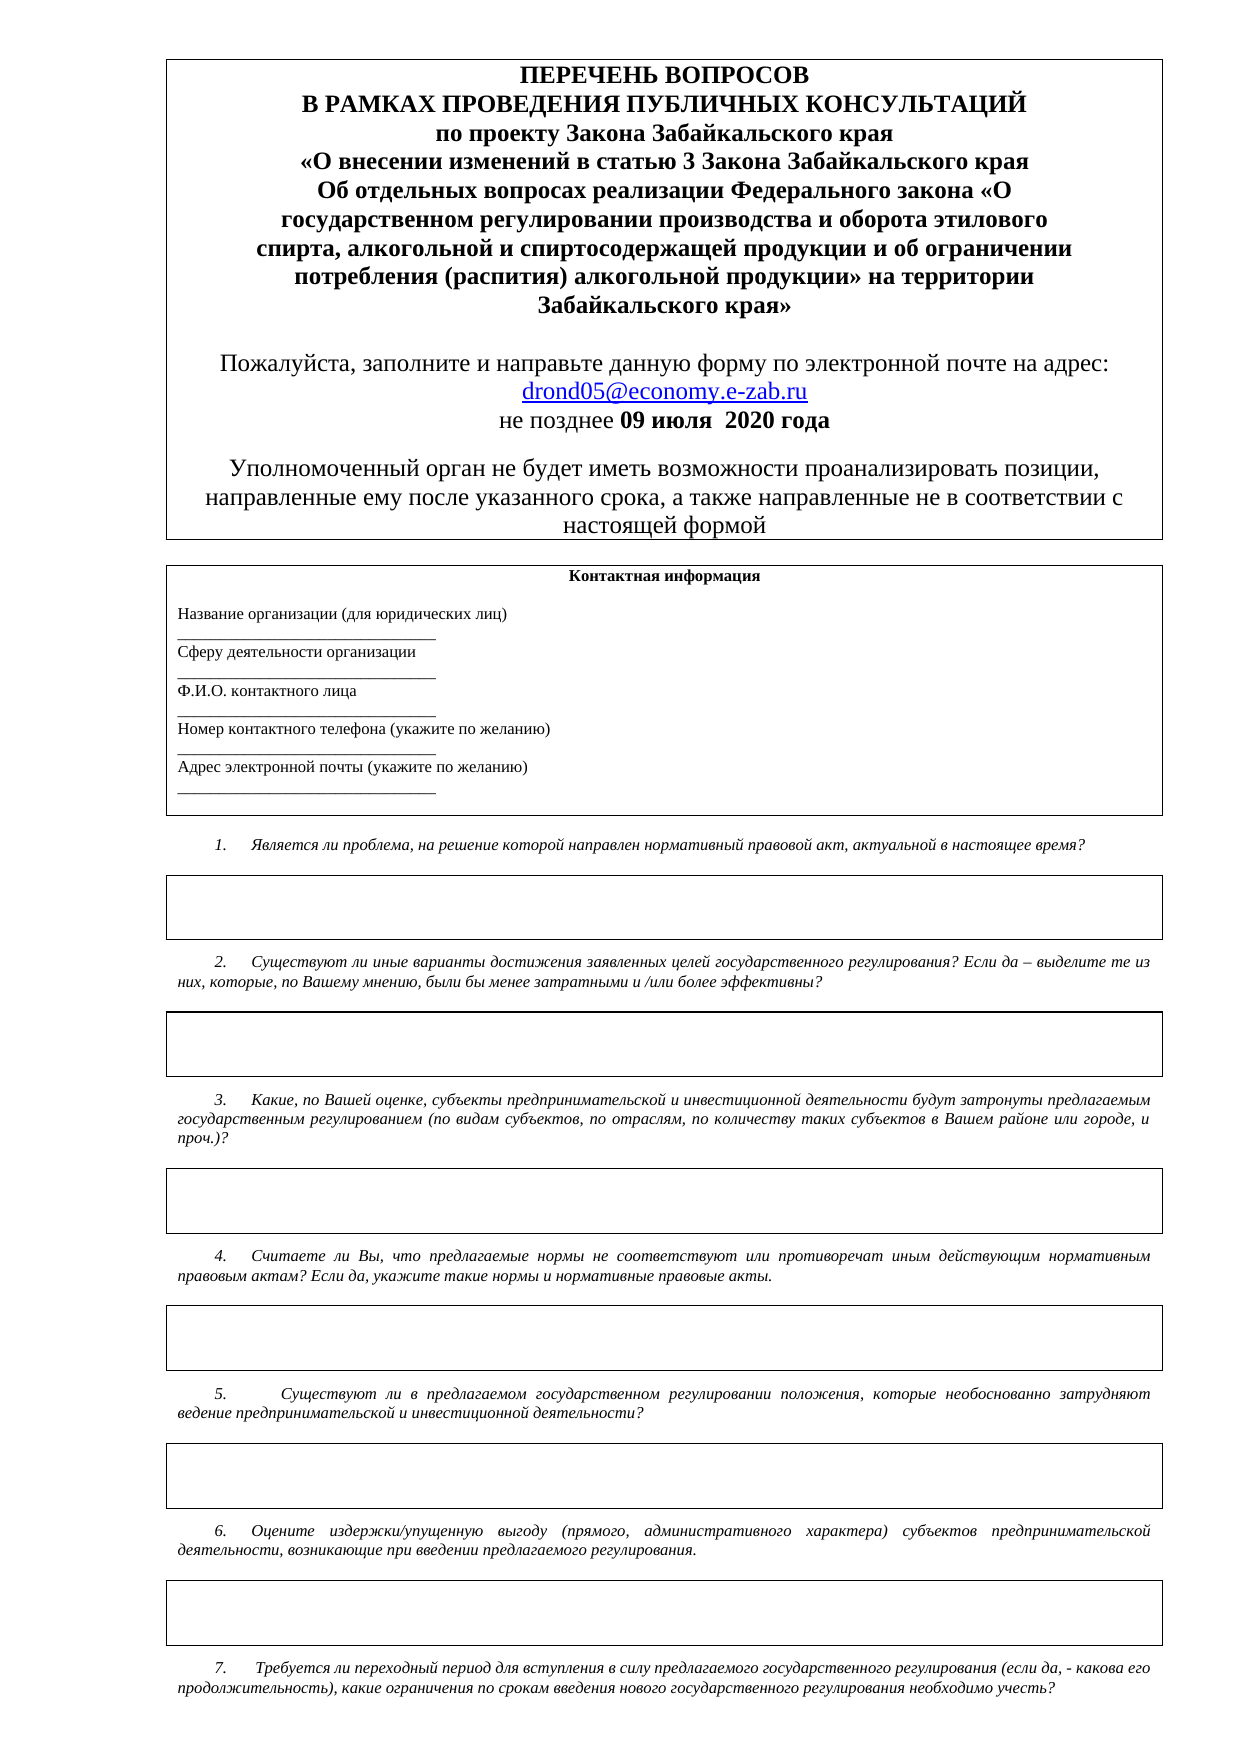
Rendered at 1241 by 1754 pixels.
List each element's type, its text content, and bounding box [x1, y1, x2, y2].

table_header Контактная информация Название организации (для юридических лиц) _______________________________ Сферу деятельности организации _______________________________ Ф.И.О. контактного лица _______________________________ Номер контактного телефона (укажите по желанию) _______________________________ Адрес электронной почты (укажите по желанию) _______________________________ [167, 566, 1162, 815]
table_header [167, 1444, 1162, 1507]
table_header [167, 1306, 1162, 1370]
table_header [167, 876, 1162, 939]
table_header [167, 1169, 1162, 1233]
list Оцените издержки/упущенную выгоду (прямого, административного характера) субъектов предпринимательской деятельности, возникающие при введении предлагаемого регулирования. [177, 1521, 1152, 1559]
table_header [167, 1581, 1162, 1645]
list Требуется ли переходный период для вступления в силу предлагаемого государственного регулирования (если да, - какова его продолжительность), какие ограничения по срокам введения нового государственного регулирования необходимо учесть? [177, 1658, 1152, 1697]
list Какие, по Вашей оценке, субъекты предпринимательской и инвестиционной деятельности будут затронуты предлагаемым государственным регулированием (по видам субъектов, по отраслям, по количеству таких субъектов в Вашем районе или городе, и проч.)? [177, 1089, 1152, 1147]
table_header [167, 1013, 1162, 1076]
table_header ПЕРЕЧЕНЬ ВОПРОСОВ В РАМКАХ ПРОВЕДЕНИЯ ПУБЛИЧНЫХ КОНСУЛЬТАЦИЙ по проекту Закона Забайкальского края «О внесении изменений в статью 3 Закона Забайкальского края Об отдельных вопросах реализации Федерального закона «О государственном регулировании производства и оборота этилового спирта, алкогольной и спиртосодержащей продукции и об ограничении потребления (распития) алкогольной продукции» на территории Забайкальского края» Пожалуйста, заполните и направьте данную форму по электронной почте на адрес: drond05@economy.e-zab.ru не позднее 09 июля 2020 года Уполномоченный орган не будет иметь возможности проанализировать позиции, направленные ему после указанного срока, а также направленные не в соответствии с настоящей формой [167, 60, 1162, 539]
list Существуют ли в предлагаемом государственном регулировании положения, которые необоснованно затрудняют ведение предпринимательской и инвестиционной деятельности? [177, 1383, 1152, 1422]
list Существуют ли иные варианты достижения заявленных целей государственного регулирования? Если да – выделите те из них, которые, по Вашему мнению, были бы менее затратными и /или более эффективны? [177, 952, 1152, 991]
list Считаете ли Вы, что предлагаемые нормы не соответствуют или противоречат иным действующим нормативным правовым актам? Если да, укажите такие нормы и нормативные правовые акты. [177, 1246, 1152, 1284]
list Является ли проблема, на решение которой направлен нормативный правовой акт, актуальной в настоящее время? [177, 835, 1152, 854]
